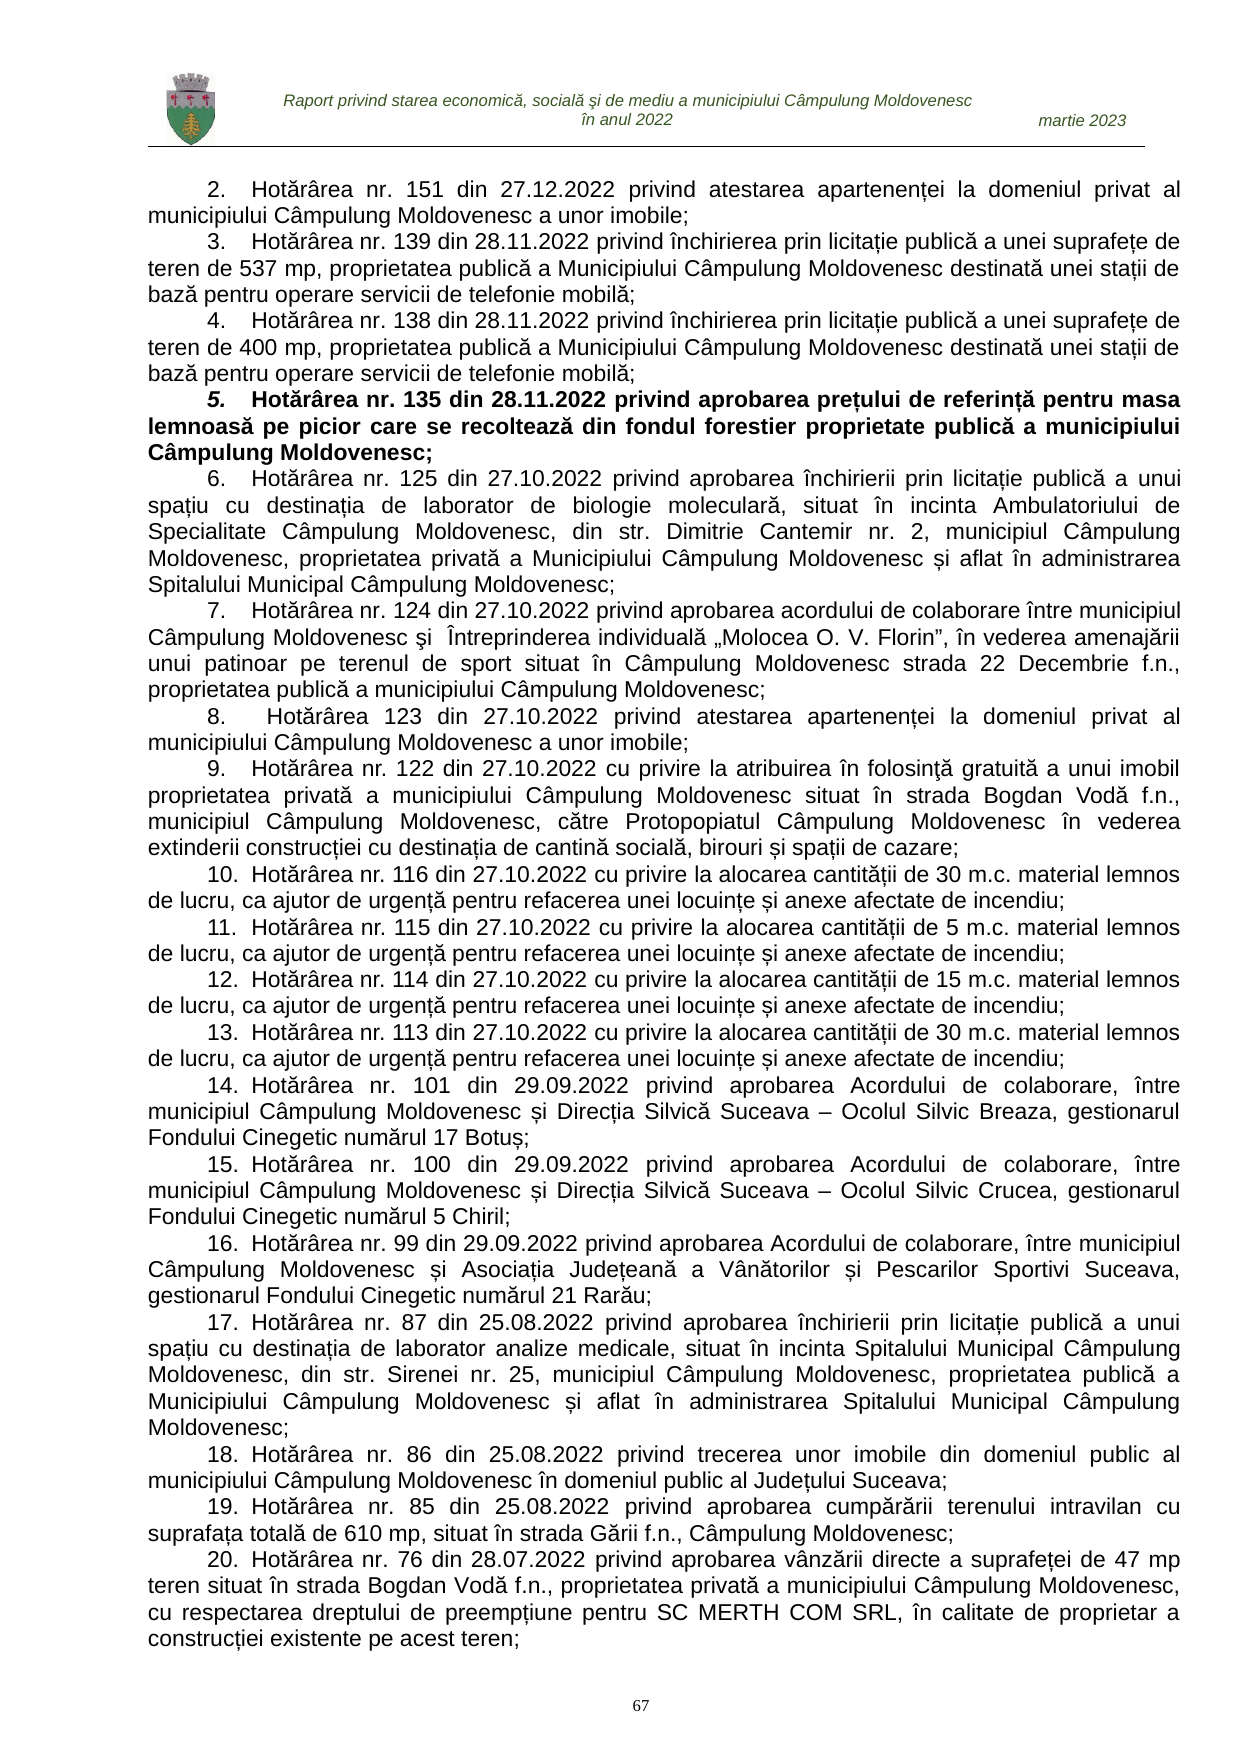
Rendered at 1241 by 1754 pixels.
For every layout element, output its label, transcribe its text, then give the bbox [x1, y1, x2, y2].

list Hotărârea nr. 76 din 28.07.2022 privind aprobarea vânzării directe a suprafeței de 47 mp teren situat în strada Bogdan Vodă f.n., proprietatea privată a municipiului Câmpulung Moldovenesc, cu respectarea dreptului de preempțiune pentru SC MERTH COM SRL, în calitate de proprietar a construcției existente pe acest teren; [148, 1546, 1181, 1651]
list Hotărârea nr. 125 din 27.10.2022 privind aprobarea închirierii prin licitație publică a unui spațiu cu destinația de laborator de biologie moleculară, situat în incinta Ambulatoriului de Specialitate Câmpulung Moldovenesc, din str. Dimitrie Cantemir nr. 2, municipiul Câmpulung Moldovenesc, proprietatea privată a Municipiului Câmpulung Moldovenesc și aflat în administrarea Spitalului Municipal Câmpulung Moldovenesc; [148, 465, 1181, 597]
list Hotărârea nr. 113 din 27.10.2022 cu privire la alocarea cantității de 30 m.c. material lemnos de lucru, ca ajutor de urgență pentru refacerea unei locuințe și anexe afectate de incendiu; [148, 1019, 1181, 1072]
list Hotărârea nr. 87 din 25.08.2022 privind aprobarea închirierii prin licitație publică a unui spațiu cu destinația de laborator analize medicale, situat în incinta Spitalului Municipal Câmpulung Moldovenesc, din str. Sirenei nr. 25, municipiul Câmpulung Moldovenesc, proprietatea publică a Municipiului Câmpulung Moldovenesc și aflat în administrarea Spitalului Municipal Câmpulung Moldovenesc; [148, 1309, 1181, 1441]
subtitle Hotărârea nr. 135 din 28.11.2022 privind aprobarea prețului de referință pentru masa lemnoasă pe picior care se recoltează din fondul forestier proprietate publică a municipiului Câmpulung Moldovenesc; [148, 386, 1181, 465]
list Hotărârea nr. 151 din 27.12.2022 privind atestarea apartenenței la domeniul privat al municipiului Câmpulung Moldovenesc a unor imobile; [148, 176, 1181, 228]
list Hotărârea nr. 101 din 29.09.2022 privind aprobarea Acordului de colaborare, între municipiul Câmpulung Moldovenesc și Direcția Silvică Suceava – Ocolul Silvic Breaza, gestionarul Fondului Cinegetic numărul 17 Botuș; [148, 1072, 1181, 1151]
list Hotărârea nr. 85 din 25.08.2022 privind aprobarea cumpărării terenului intravilan cu suprafața totală de 610 mp, situat în strada Gării f.n., Câmpulung Moldovenesc; [148, 1493, 1181, 1546]
list Hotărârea nr. 86 din 25.08.2022 privind trecerea unor imobile din domeniul public al municipiului Câmpulung Moldovenesc în domeniul public al Județului Suceava; [148, 1441, 1181, 1493]
list Hotărârea nr. 139 din 28.11.2022 privind închirierea prin licitație publică a unei suprafețe de teren de 537 mp, proprietatea publică a Municipiului Câmpulung Moldovenesc destinată unei stații de bază pentru operare servicii de telefonie mobilă; [148, 228, 1181, 307]
list Hotărârea nr. 138 din 28.11.2022 privind închirierea prin licitație publică a unei suprafețe de teren de 400 mp, proprietatea publică a Municipiului Câmpulung Moldovenesc destinată unei stații de bază pentru operare servicii de telefonie mobilă; [148, 307, 1181, 386]
list Hotărârea nr. 122 din 27.10.2022 cu privire la atribuirea în folosinţă gratuită a unui imobil proprietatea privată a municipiului Câmpulung Moldovenesc situat în strada Bogdan Vodă f.n., municipiul Câmpulung Moldovenesc, către Protopopiatul Câmpulung Moldovenesc în vederea extinderii construcției cu destinația de cantină socială, birouri și spații de cazare; [148, 755, 1181, 861]
list Hotărârea nr. 124 din 27.10.2022 privind aprobarea acordului de colaborare între municipiul Câmpulung Moldovenesc şi Întreprinderea individuală „Molocea O. V. Florin”, în vederea amenajării unui patinoar pe terenul de sport situat în Câmpulung Moldovenesc strada 22 Decembrie f.n., proprietatea publică a municipiului Câmpulung Moldovenesc; [148, 597, 1181, 703]
list Hotărârea nr. 114 din 27.10.2022 cu privire la alocarea cantității de 15 m.c. material lemnos de lucru, ca ajutor de urgență pentru refacerea unei locuințe și anexe afectate de incendiu; [148, 966, 1181, 1019]
list Hotărârea 123 din 27.10.2022 privind atestarea apartenenței la domeniul privat al municipiului Câmpulung Moldovenesc a unor imobile; [148, 703, 1181, 755]
list Hotărârea nr. 115 din 27.10.2022 cu privire la alocarea cantității de 5 m.c. material lemnos de lucru, ca ajutor de urgență pentru refacerea unei locuințe și anexe afectate de incendiu; [148, 913, 1181, 966]
list Hotărârea nr. 99 din 29.09.2022 privind aprobarea Acordului de colaborare, între municipiul Câmpulung Moldovenesc și Asociația Județeană a Vânătorilor și Pescarilor Sportivi Suceava, gestionarul Fondului Cinegetic numărul 21 Rarău; [148, 1230, 1181, 1309]
list Hotărârea nr. 100 din 29.09.2022 privind aprobarea Acordului de colaborare, între municipiul Câmpulung Moldovenesc și Direcția Silvică Suceava – Ocolul Silvic Crucea, gestionarul Fondului Cinegetic numărul 5 Chiril; [148, 1151, 1181, 1230]
list Hotărârea nr. 116 din 27.10.2022 cu privire la alocarea cantității de 30 m.c. material lemnos de lucru, ca ajutor de urgență pentru refacerea unei locuințe și anexe afectate de incendiu; [148, 861, 1181, 913]
